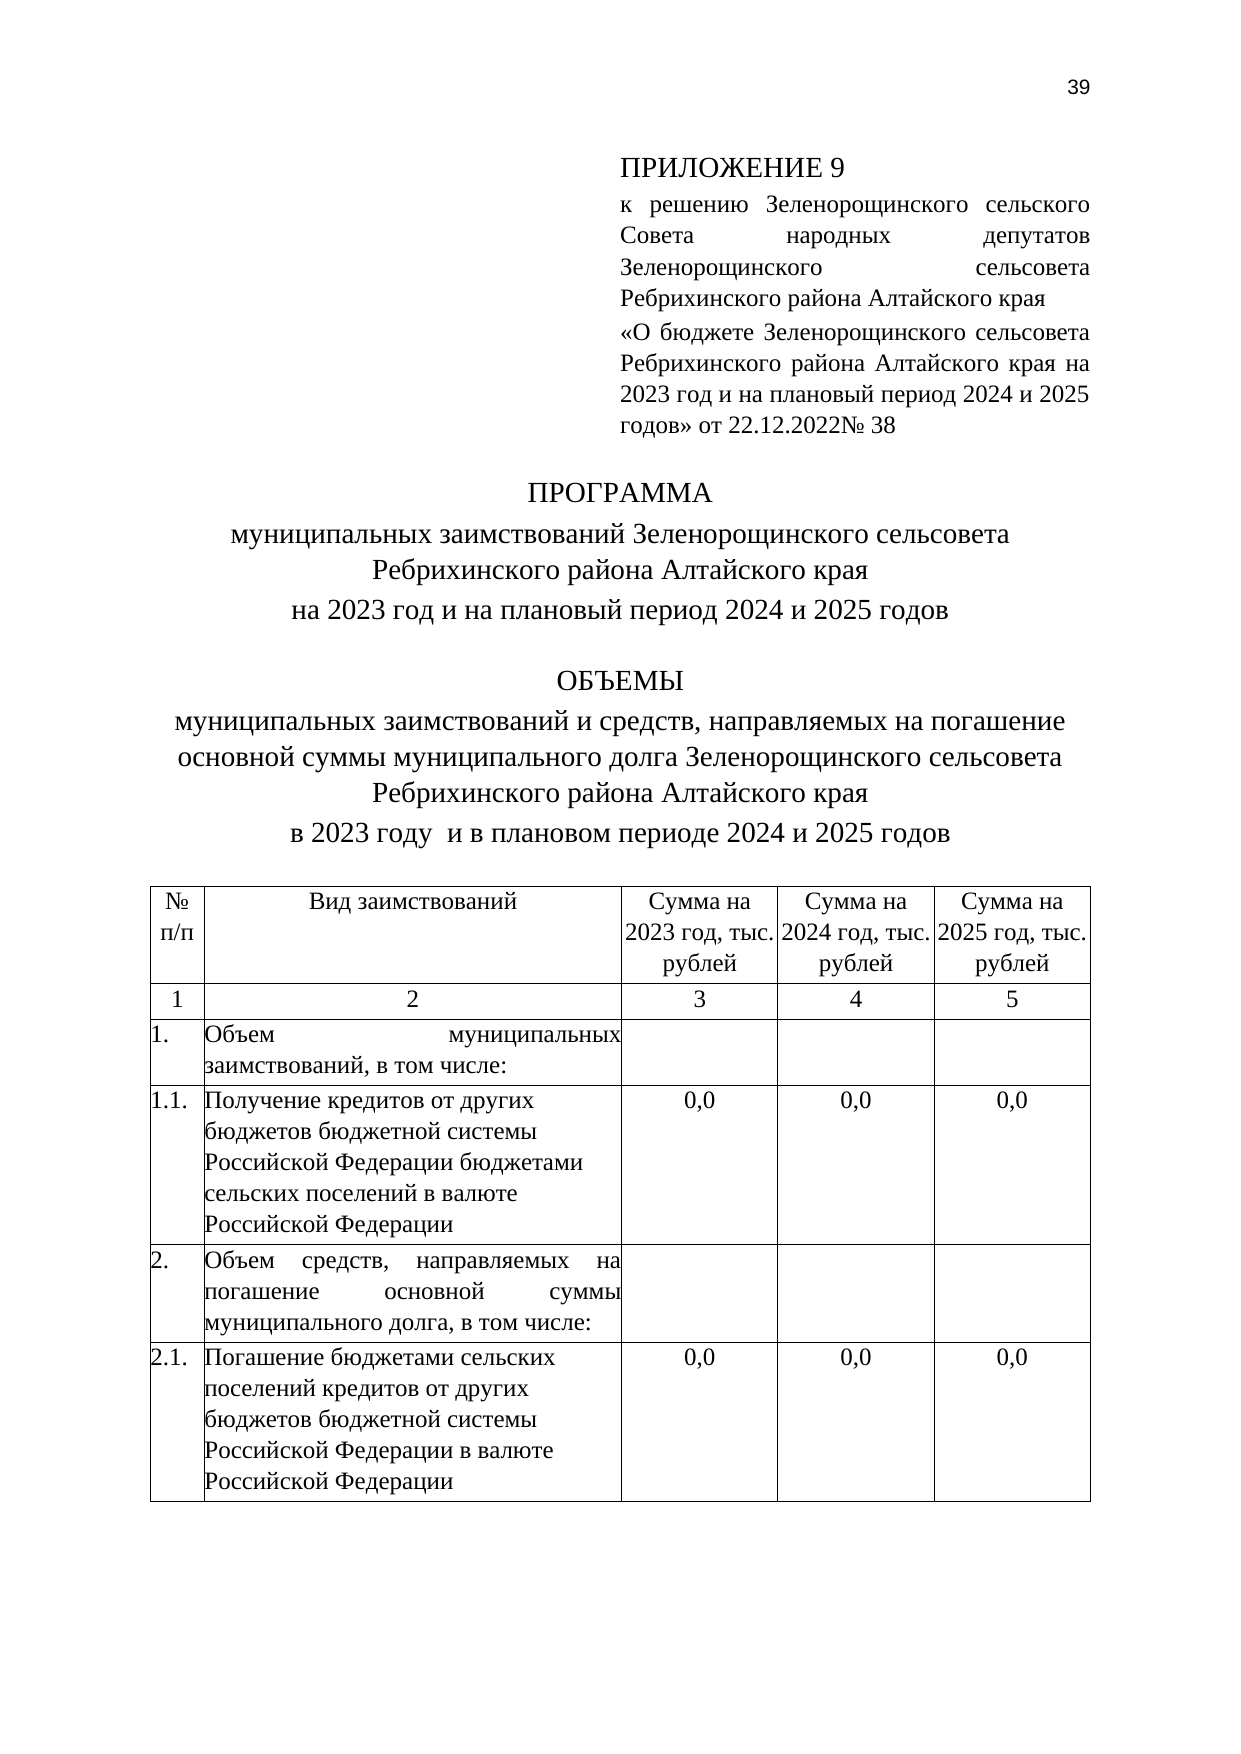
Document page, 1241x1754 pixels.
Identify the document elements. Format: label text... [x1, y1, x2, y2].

text муниципальных заимствований Зеленорощинского сельсовета Ребрихинского района Алтайского края [150, 516, 1090, 586]
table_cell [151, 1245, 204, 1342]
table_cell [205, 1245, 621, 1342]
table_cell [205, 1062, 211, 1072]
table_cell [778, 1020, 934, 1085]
text в 2023 году и в плановом периоде 2024 и 2025 годов [150, 816, 1090, 849]
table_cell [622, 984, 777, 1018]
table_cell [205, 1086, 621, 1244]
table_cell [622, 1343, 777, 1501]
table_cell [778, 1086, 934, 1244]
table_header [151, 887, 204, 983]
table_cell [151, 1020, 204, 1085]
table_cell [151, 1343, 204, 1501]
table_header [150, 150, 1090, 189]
text ОБЪЕМЫ [150, 663, 1090, 696]
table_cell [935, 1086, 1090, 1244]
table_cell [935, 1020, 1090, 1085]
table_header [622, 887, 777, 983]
text ПРОГРАММА [150, 476, 1090, 509]
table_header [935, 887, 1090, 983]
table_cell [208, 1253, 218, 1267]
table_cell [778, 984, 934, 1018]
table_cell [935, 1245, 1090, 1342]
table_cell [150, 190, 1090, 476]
text на 2023 год и на плановый период 2024 и 2025 годов [150, 592, 1090, 626]
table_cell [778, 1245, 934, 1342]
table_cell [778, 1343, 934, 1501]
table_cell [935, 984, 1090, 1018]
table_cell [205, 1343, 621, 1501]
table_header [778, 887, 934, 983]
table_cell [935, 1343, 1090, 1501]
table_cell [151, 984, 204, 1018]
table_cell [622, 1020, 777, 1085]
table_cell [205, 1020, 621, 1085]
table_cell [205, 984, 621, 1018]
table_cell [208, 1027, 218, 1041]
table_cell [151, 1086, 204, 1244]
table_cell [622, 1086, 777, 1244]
text муниципальных заимствований и средств, направляемых на погашение основной суммы муниципального долга Зеленорощинского сельсовета Ребрихинского района Алтайского края [150, 703, 1090, 809]
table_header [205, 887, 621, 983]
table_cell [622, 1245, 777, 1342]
